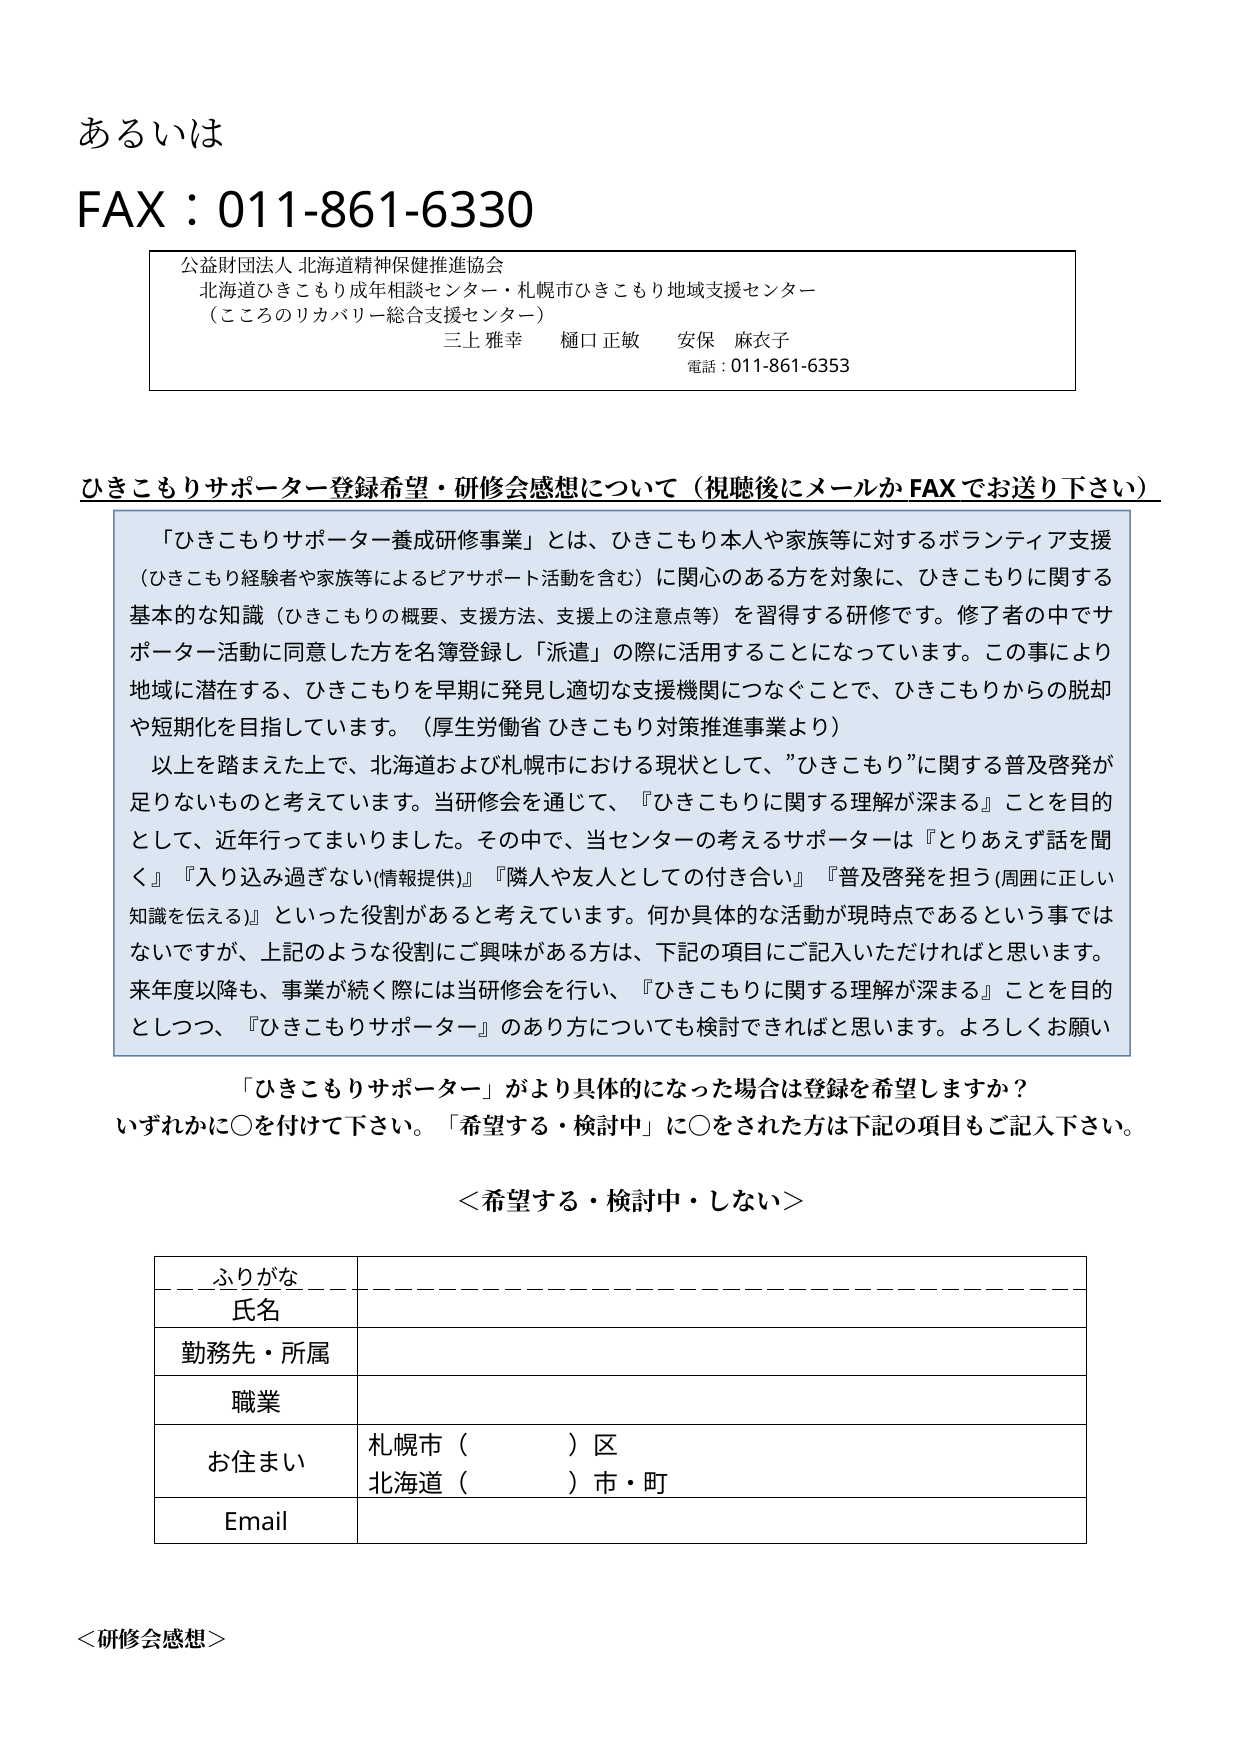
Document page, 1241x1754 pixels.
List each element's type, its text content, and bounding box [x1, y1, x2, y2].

table_cell 職業 [155, 1376, 357, 1424]
table_cell [358, 1328, 1086, 1375]
table_header ふりがな [155, 1257, 357, 1289]
table_cell [358, 1498, 1086, 1543]
table_header [358, 1257, 1086, 1289]
text 「ひきこもりサポーター」がより具体的になった場合は登録を希望しますか？ [97, 1068, 1165, 1106]
text FAX：011-861-6330 [75, 168, 1165, 243]
table_cell お住まい [155, 1425, 357, 1497]
table_cell Email [155, 1498, 357, 1543]
text ＜希望する・検討中・しない＞ [97, 1181, 1165, 1218]
text ひきこもりサポーター登録希望・研修会感想について（視聴後にメールかFAXでお送り下さい） [75, 468, 1165, 506]
table_cell [358, 1289, 1086, 1327]
table_cell 氏名 [155, 1289, 357, 1327]
text ＜研修会感想＞ [75, 1619, 1165, 1657]
text あるいは [75, 93, 1165, 168]
table_cell [358, 1376, 1086, 1424]
text いずれかに〇を付けて下さい。「希望する・検討中」に〇をされた方は下記の項目もご記入下さい。 [97, 1106, 1165, 1143]
table_cell 勤務先・所属 [155, 1328, 357, 1375]
table_cell 札幌市（ ）区 北海道（ ）市・町 [358, 1425, 1086, 1497]
